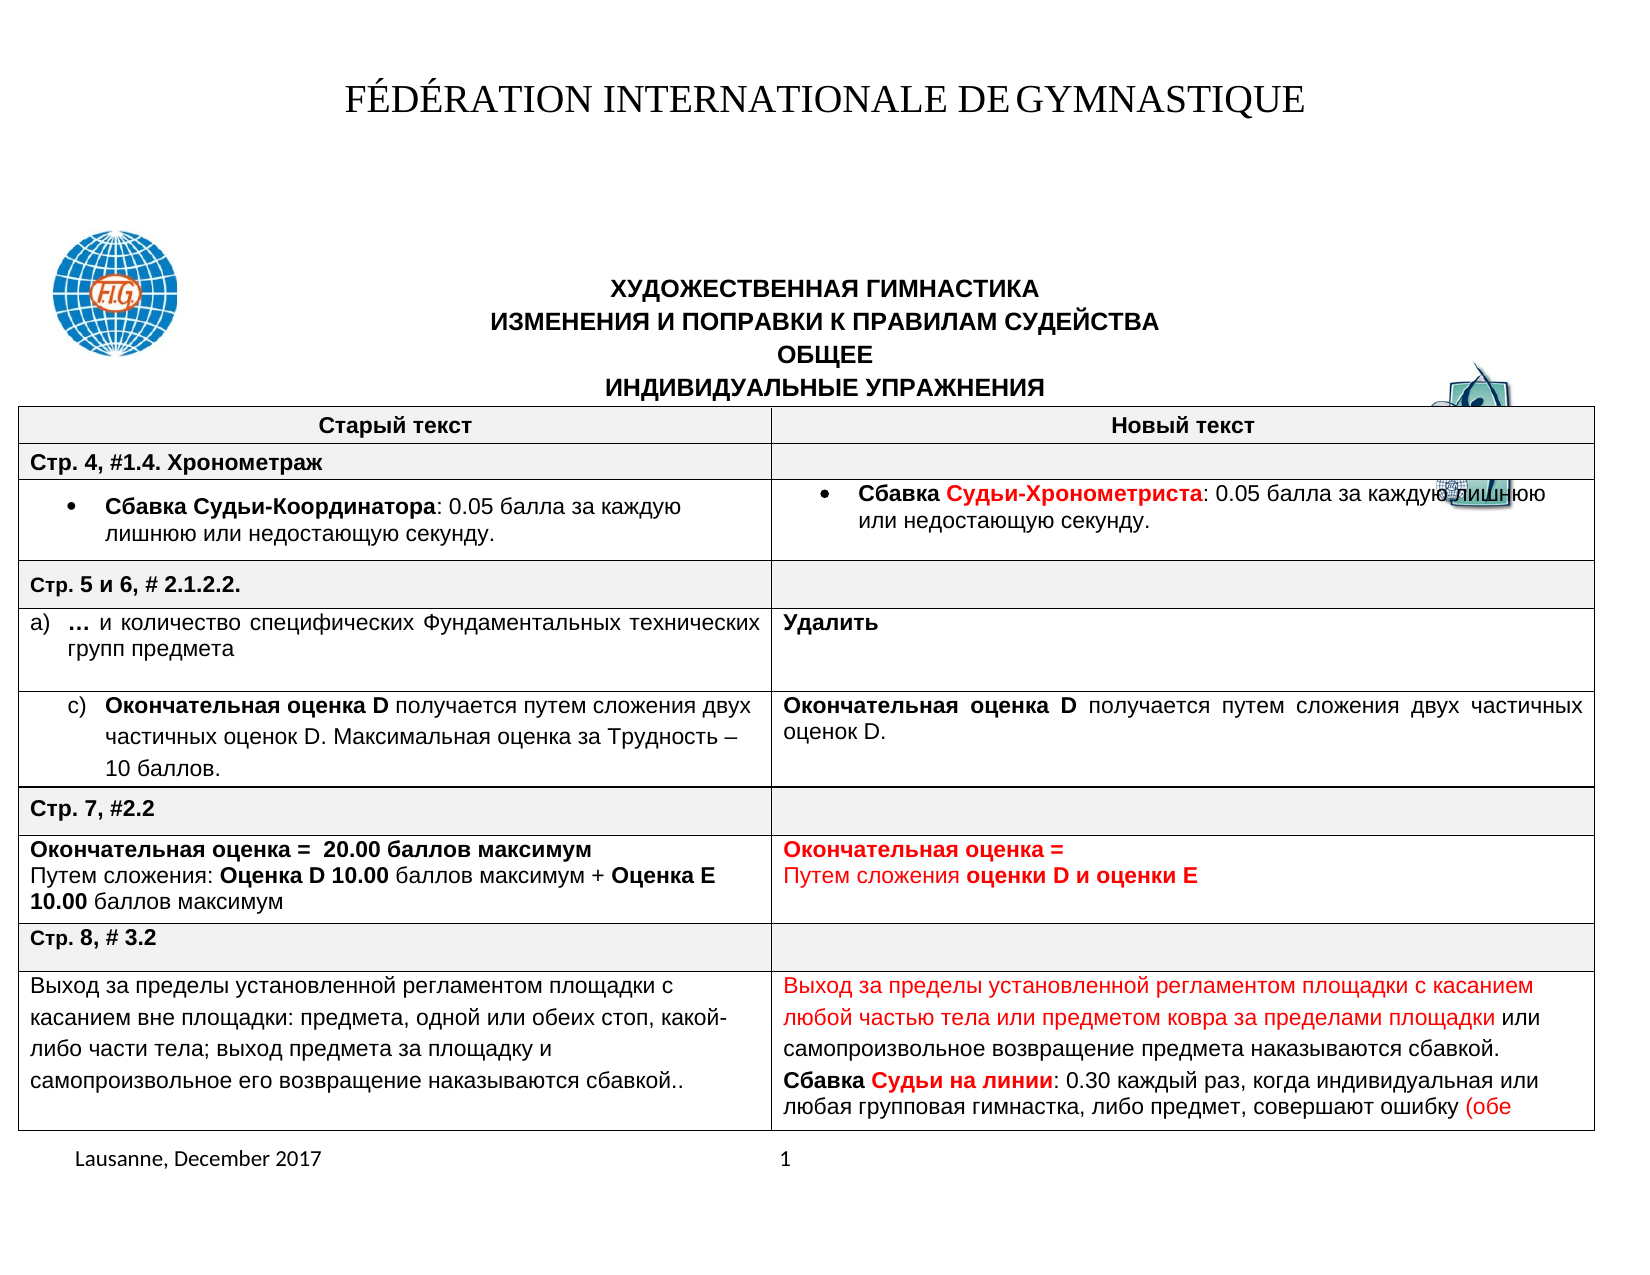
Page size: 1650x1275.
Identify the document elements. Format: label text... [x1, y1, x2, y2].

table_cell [19, 972, 771, 1130]
table_cell Сбавка Судьи-Хронометриста: 0.05 балла за каждую лишнюю или недостающую секунду. [772, 480, 1594, 559]
table_cell Сбавка Судьи-Координатора: 0.05 балла за каждую лишнюю или недостающую секунду. [19, 480, 771, 559]
table_header Новый текст [772, 407, 1594, 443]
picture [1409, 402, 1531, 406]
table_header Старый текст [19, 407, 771, 443]
table_cell Удалить [772, 609, 1594, 691]
table_cell [772, 444, 1594, 479]
table_cell Окончательная оценка = 20.00 баллов максимум Путем сложения: Оценка D 10.00 баллов максимум + Оценка Е 10.00 баллов максимум [19, 836, 771, 923]
table_cell Стр. 5 и 6, # 2.1.2.2. [19, 561, 771, 608]
picture [80, 336, 124, 340]
text ИЗМЕНЕНИЯ И ПОПРАВКИ К ПРАВИЛАМ СУДЕЙСТВА [75, 307, 1575, 336]
text ХУДОЖЕСТВЕННАЯ ГИМНАСТИКА [75, 274, 1575, 303]
table_cell [772, 561, 1594, 608]
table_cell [772, 972, 1594, 1130]
picture [1409, 369, 1531, 373]
table_cell [772, 788, 1594, 834]
table_cell [772, 924, 1594, 971]
table_cell Стр. 8, # 3.2 [19, 924, 771, 971]
table_cell Окончательная оценка D получается путем сложения двух частичных оценок D. Максимальная оценка за Трудность – 10 баллов. [19, 692, 771, 786]
text ОБЩЕЕ [75, 340, 1575, 369]
table_cell Окончательная оценка = Путем сложения оценки D и оценки Е [772, 836, 1594, 923]
table_cell Стр. 4, #1.4. Хронометраж [19, 444, 771, 479]
table_cell Стр. 7, #2.2 [19, 788, 771, 834]
picture [158, 336, 178, 340]
text ИНДИВИДУАЛЬНЫЕ УПРАЖНЕНИЯ [75, 373, 1575, 402]
table_cell … и количество специфических Фундаментальных технических групп предмета [19, 609, 771, 691]
picture [52, 229, 178, 357]
picture [125, 336, 155, 340]
table_cell Окончательная оценка D получается путем сложения двух частичных оценок D. [772, 692, 1594, 786]
